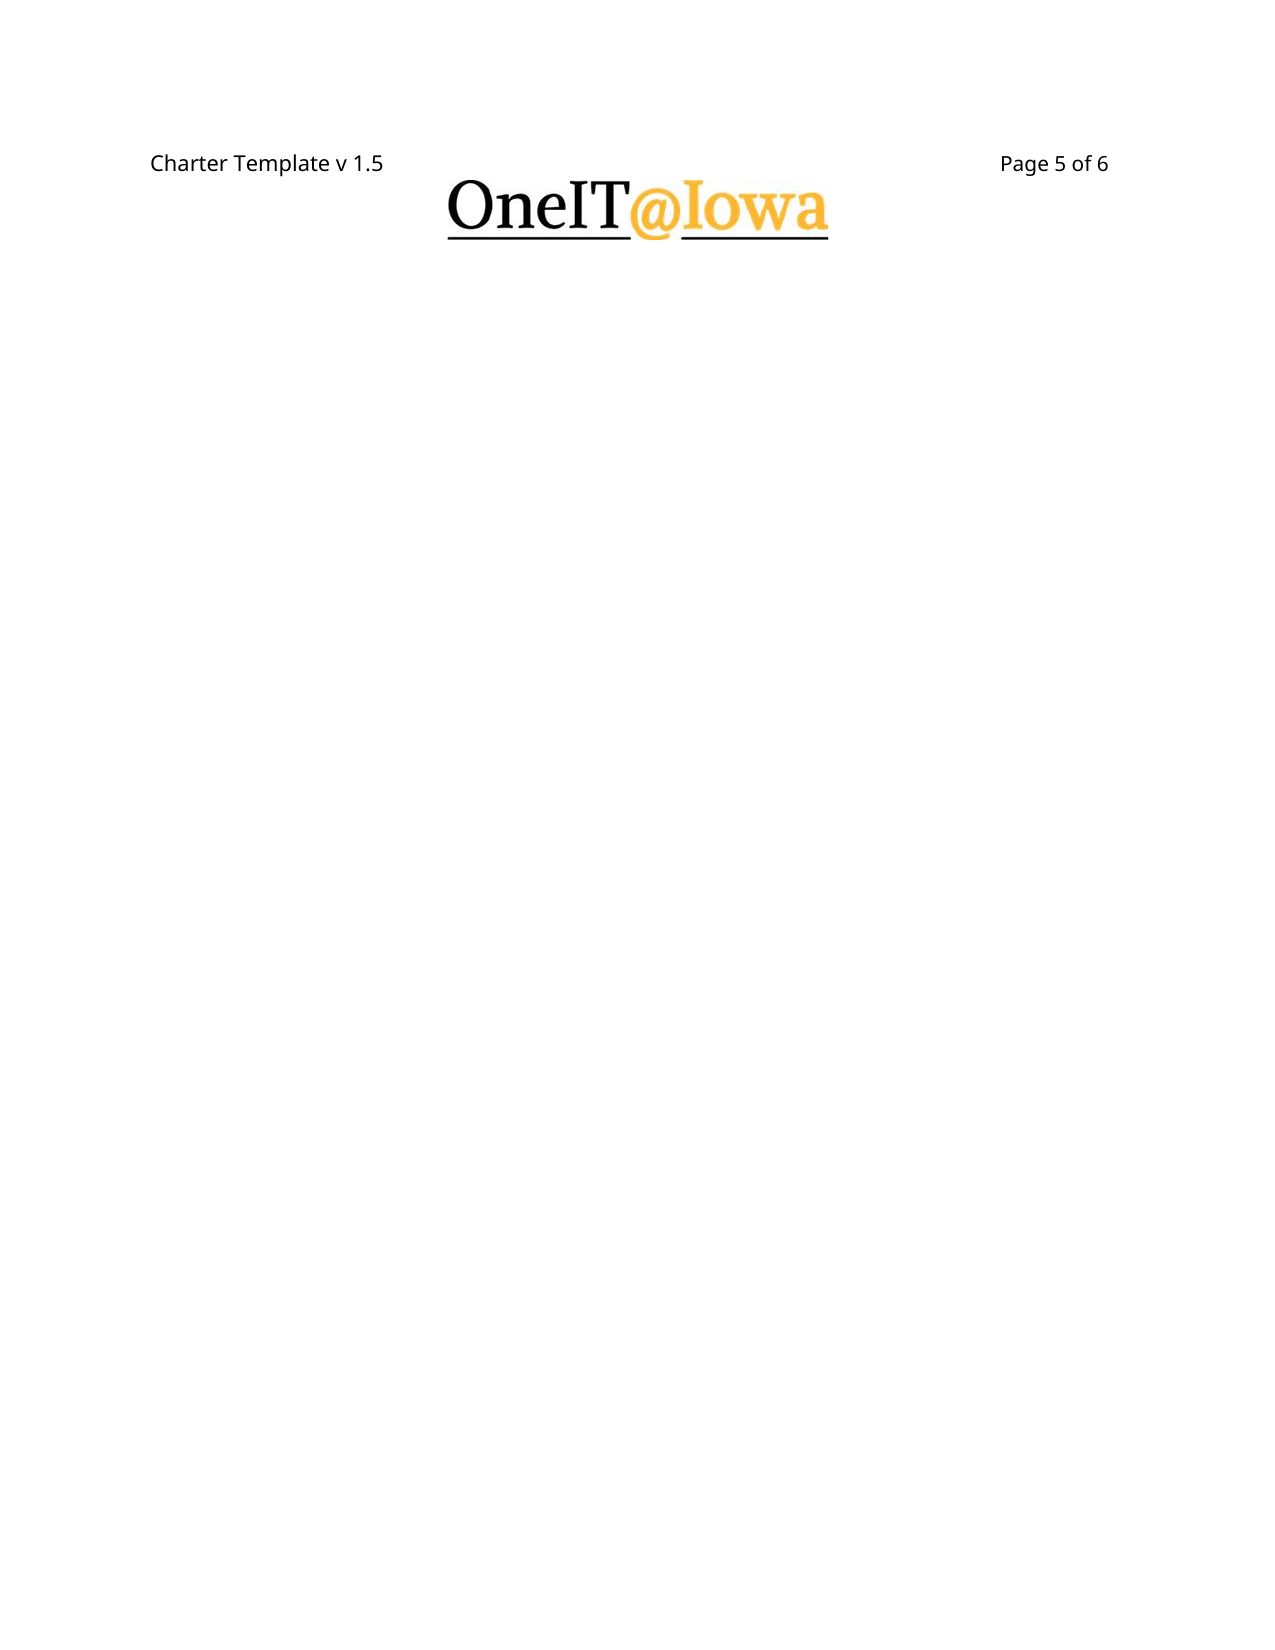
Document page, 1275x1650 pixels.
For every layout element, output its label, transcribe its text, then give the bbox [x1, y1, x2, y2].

text Charter Template v 1.5 Page 5 of 6 [150, 148, 1131, 177]
picture [447, 180, 829, 240]
